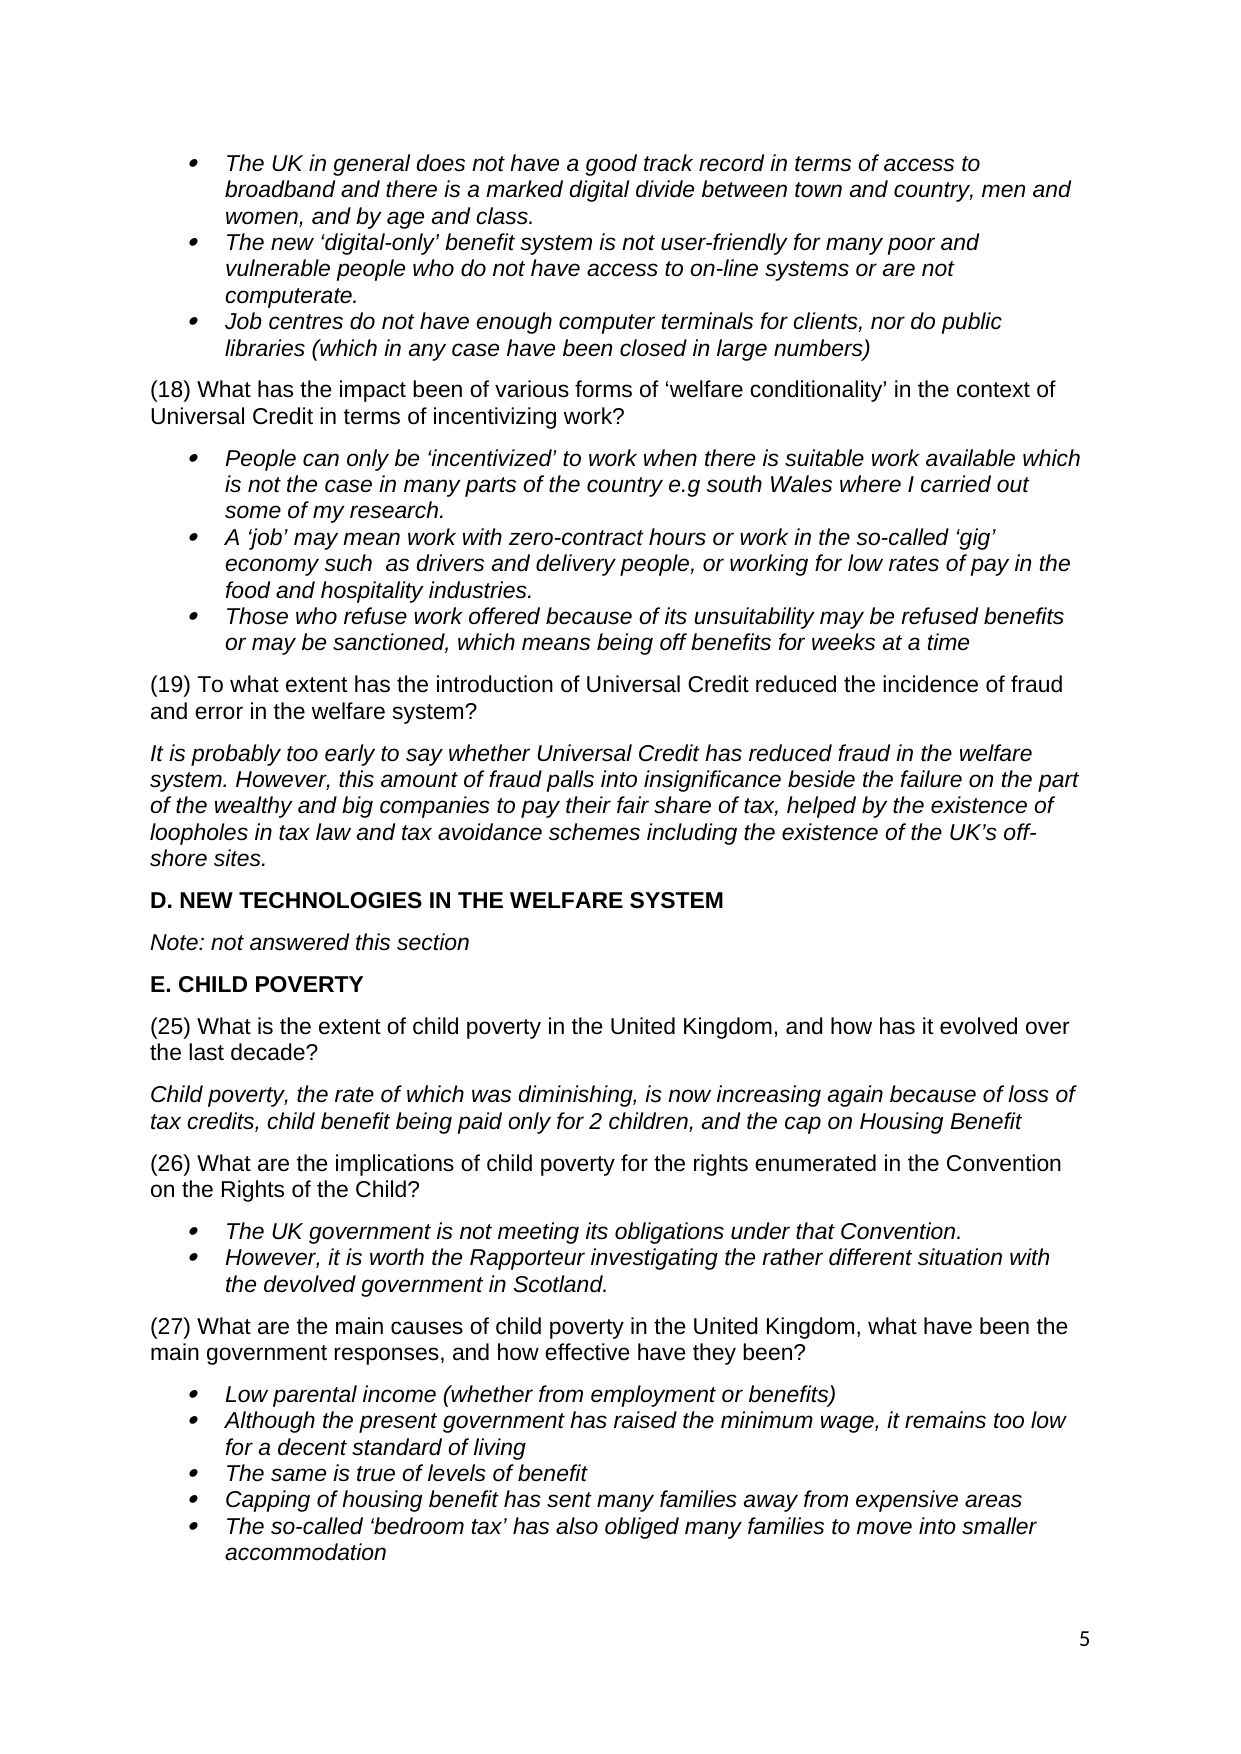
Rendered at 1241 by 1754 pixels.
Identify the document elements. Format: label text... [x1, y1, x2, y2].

text It is probably too early to say whether Universal Credit has reduced fraud in the welfare system. However, this amount of fraud palls into insignificance beside the failure on the part of the wealthy and big companies to pay their fair share of tax, helped by the existence of loopholes in tax law and tax avoidance schemes including the existence of the UK’s off-shore sites. [150, 739, 1090, 871]
list The same is true of levels of benefit [187, 1460, 1090, 1486]
list Low parental income (whether from employment or benefits) [187, 1381, 1090, 1407]
text E. CHILD POVERTY [150, 971, 1090, 997]
text (27) What are the main causes of child poverty in the United Kingdom, what have been the main government responses, and how effective have they been? [150, 1313, 1090, 1365]
text Child poverty, the rate of which was diminishing, is now increasing again because of loss of tax credits, child benefit being paid only for 2 children, and the cap on Housing Benefit [150, 1081, 1090, 1134]
list However, it is worth the Rapporteur investigating the rather different situation with the devolved government in Scotland. [187, 1244, 1090, 1297]
list Those who refuse work offered because of its unsuitability may be refused benefits or may be sanctioned, which means being off benefits for weeks at a time [187, 603, 1090, 656]
list Although the present government has raised the minimum wage, it remains too low for a decent standard of living [187, 1407, 1090, 1460]
list Capping of housing benefit has sent many families away from expensive areas [187, 1486, 1090, 1513]
list The new ‘digital-only’ benefit system is not user-friendly for many poor and vulnerable people who do not have access to on-line systems or are not computerate. [187, 229, 1090, 308]
list People can only be ‘incentivized’ to work when there is suitable work available which is not the case in many parts of the country e.g south Wales where I carried out some of my research. [187, 445, 1090, 524]
text Note: not answered this section [150, 929, 1090, 955]
list The so-called ‘bedroom tax’ has also obliged many families to move into smaller accommodation [187, 1513, 1090, 1565]
text (26) What are the implications of child poverty for the rights enumerated in the Convention on the Rights of the Child? [150, 1149, 1090, 1202]
list Job centres do not have enough computer terminals for clients, nor do public libraries (which in any case have been closed in large numbers) [187, 308, 1090, 361]
list The UK government is not meeting its obligations under that Convention. [187, 1218, 1090, 1244]
text D. NEW TECHNOLOGIES IN THE WELFARE SYSTEM [150, 887, 1090, 913]
text (18) What has the impact been of various forms of ‘welfare conditionality’ in the context of Universal Credit in terms of incentivizing work? [150, 376, 1090, 429]
list The UK in general does not have a good track record in terms of access to broadband and there is a marked digital divide between town and country, men and women, and by age and class. [187, 150, 1090, 229]
text (19) To what extent has the introduction of Universal Credit reduced the incidence of fraud and error in the welfare system? [150, 671, 1090, 724]
list A ‘job’ may mean work with zero-contract hours or work in the so-called ‘gig’ economy such as drivers and delivery people, or working for low rates of pay in the food and hospitality industries. [187, 524, 1090, 603]
text (25) What is the extent of child poverty in the United Kingdom, and how has it evolved over the last decade? [150, 1013, 1090, 1066]
